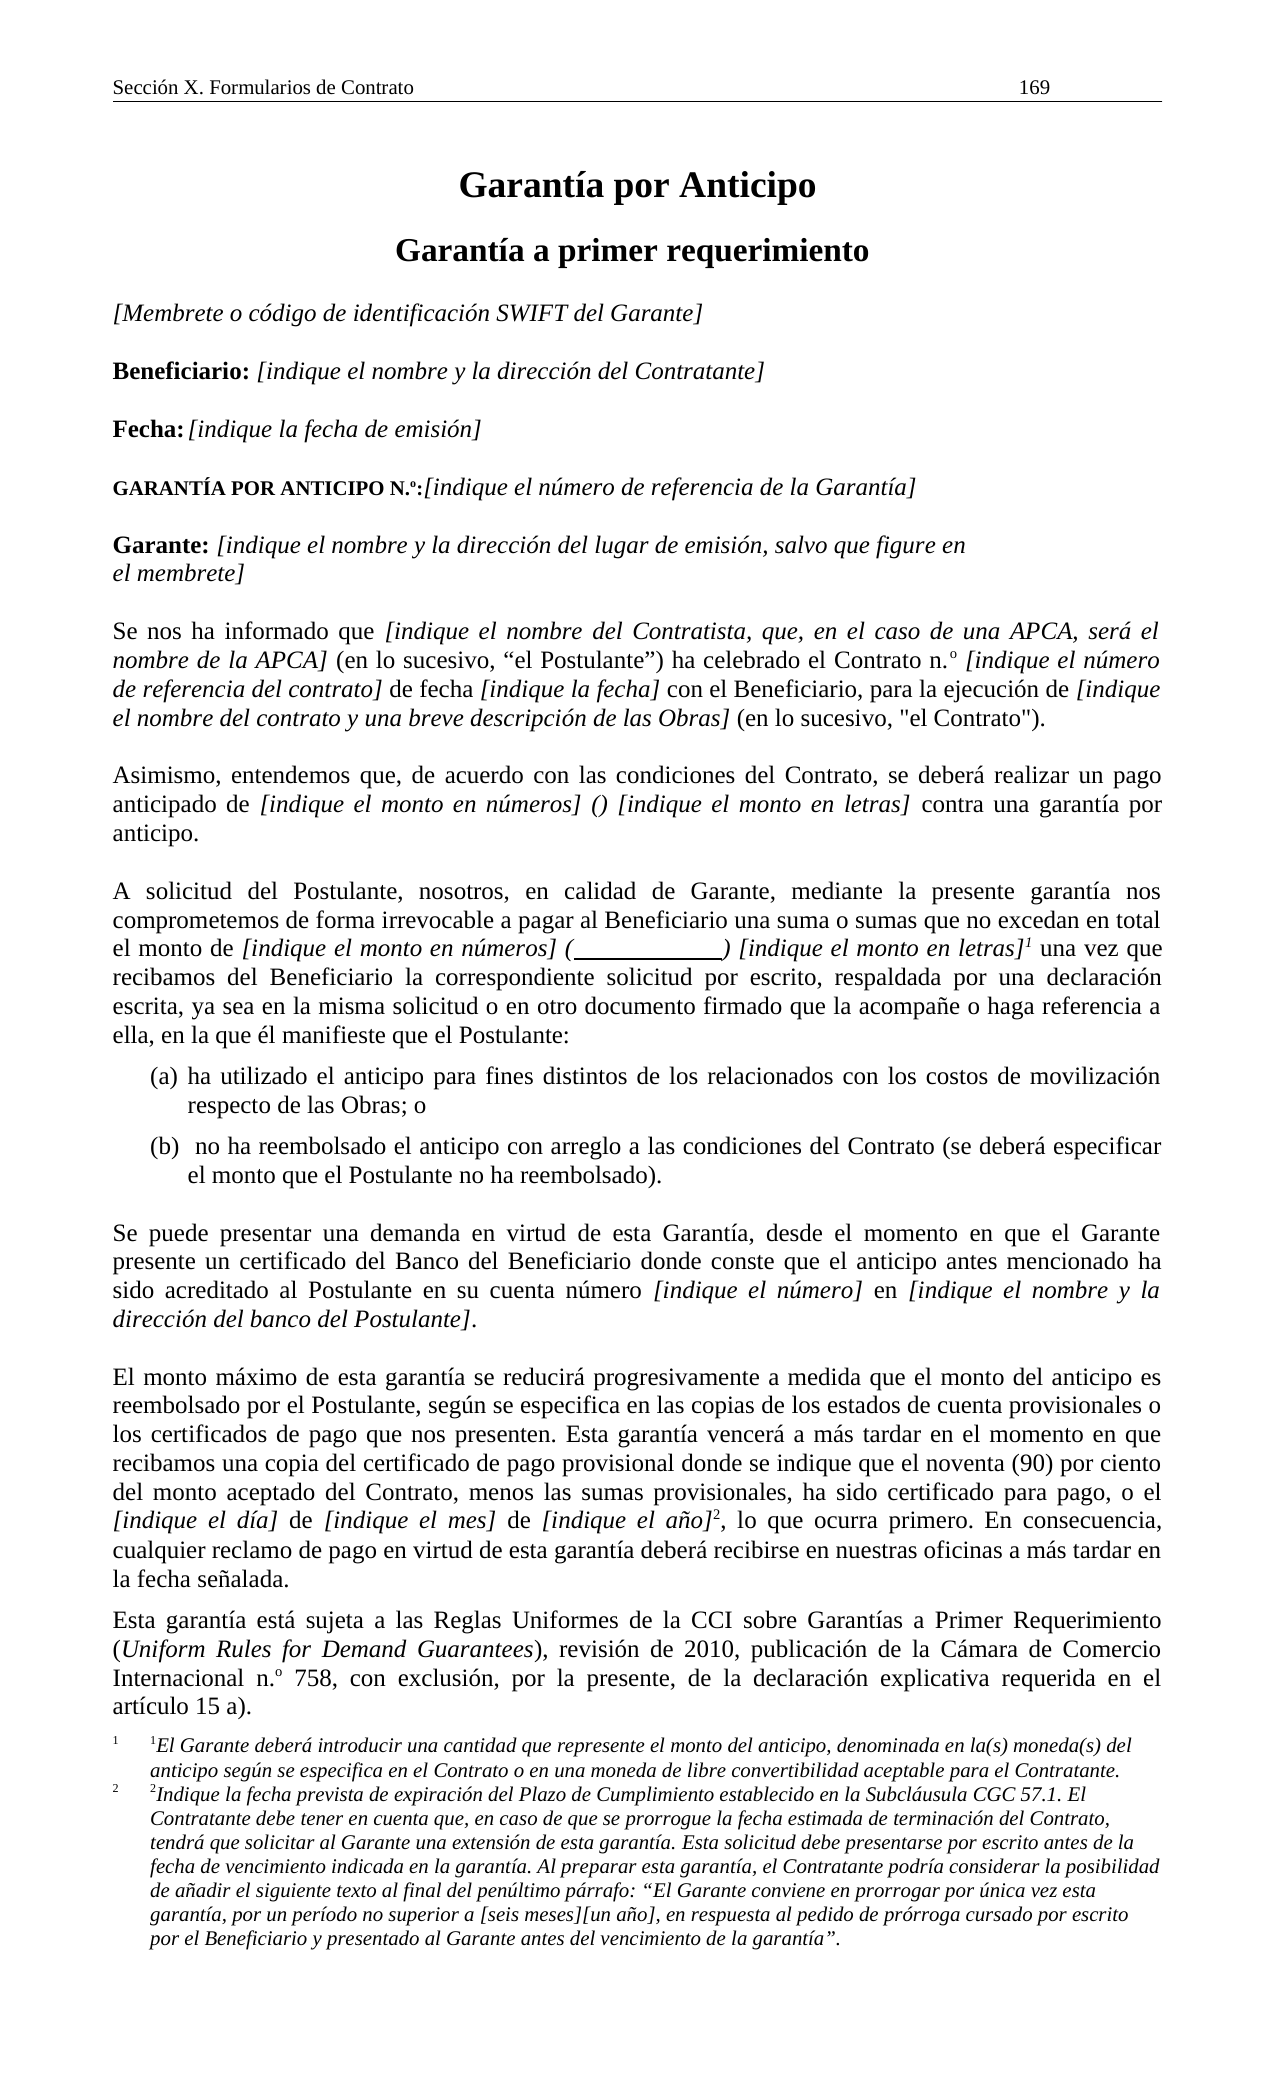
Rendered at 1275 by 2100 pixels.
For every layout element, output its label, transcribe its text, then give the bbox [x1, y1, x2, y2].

list ha utilizado el anticipo para fines distintos de los relacionados con los costos de movilización respecto de las Obras; o [150, 1061, 1162, 1118]
text GARANTÍA POR ANTICIPO N.o:[indique el número de referencia de la Garantía] [112, 472, 1162, 501]
text A solicitud del Postulante, nosotros, en calidad de Garante, mediante la presente garantía nos comprometemos de forma irrevocable a pagar al Beneficiario una suma o sumas que no excedan en total el monto de [indique el monto en números] ( ) [indique el monto en letras]1 una vez que recibamos del Beneficiario la correspondiente solicitud por escrito, respaldada por una declaración escrita, ya sea en la misma solicitud o en otro documento firmado que la acompañe o haga referencia a ella, en la que él manifieste que el Postulante: [112, 876, 1162, 1048]
text [Membrete o código de identificación SWIFT del Garante] [112, 298, 1162, 327]
text Se nos ha informado que [indique el nombre del Contratista, que, en el caso de una APCA, será el nombre de la APCA] (en lo sucesivo, “el Postulante”) ha celebrado el Contrato n.o [indique el número de referencia del contrato] de fecha [indique la fecha] con el Beneficiario, para la ejecución de [indique el nombre del contrato y una breve descripción de las Obras] (en lo sucesivo, "el Contrato"). [112, 616, 1162, 731]
text Asimismo, entendemos que, de acuerdo con las condiciones del Contrato, se deberá realizar un pago anticipado de [indique el monto en números] () [indique el monto en letras] contra una garantía por anticipo. [112, 761, 1162, 847]
text Garantía por Anticipo [112, 162, 1162, 206]
text Beneficiario: [indique el nombre y la dirección del Contratante] [112, 356, 1162, 385]
text Esta garantía está sujeta a las Reglas Uniformes de la CCI sobre Garantías a Primer Requerimiento (Uniform Rules for Demand Guarantees), revisión de 2010, publicación de la Cámara de Comercio Internacional n.o 758, con exclusión, por la presente, de la declaración explicativa requerida en el artículo 15 a). [112, 1605, 1162, 1720]
text Garantía a primer requerimiento [132, 231, 1132, 269]
list no ha reembolsado el anticipo con arreglo a las condiciones del Contrato (se deberá especificar el monto que el Postulante no ha reembolsado). [150, 1131, 1162, 1188]
text Se puede presentar una demanda en virtud de esta Garantía, desde el momento en que el Garante presente un certificado del Banco del Beneficiario donde conste que el anticipo antes mencionado ha sido acreditado al Postulante en su cuenta número [indique el número] en [indique el nombre y la dirección del banco del Postulante]. [112, 1218, 1162, 1333]
text El monto máximo de esta garantía se reducirá progresivamente a medida que el monto del anticipo es reembolsado por el Postulante, según se especifica en las copias de los estados de cuenta provisionales o los certificados de pago que nos presenten. Esta garantía vencerá a más tardar en el momento en que recibamos una copia del certificado de pago provisional donde se indique que el noventa (90) por ciento del monto aceptado del Contrato, menos las sumas provisionales, ha sido certificado para pago, o el [indique el día] de [indique el mes] de [indique el año]2, lo que ocurra primero. En consecuencia, cualquier reclamo de pago en virtud de esta garantía deberá recibirse en nuestras oficinas a más tardar en la fecha señalada. [112, 1362, 1162, 1593]
text Fecha: [indique la fecha de emisión] [112, 414, 1162, 443]
text Garante: [indique el nombre y la dirección del lugar de emisión, salvo que figure en el membrete] [112, 530, 1162, 587]
